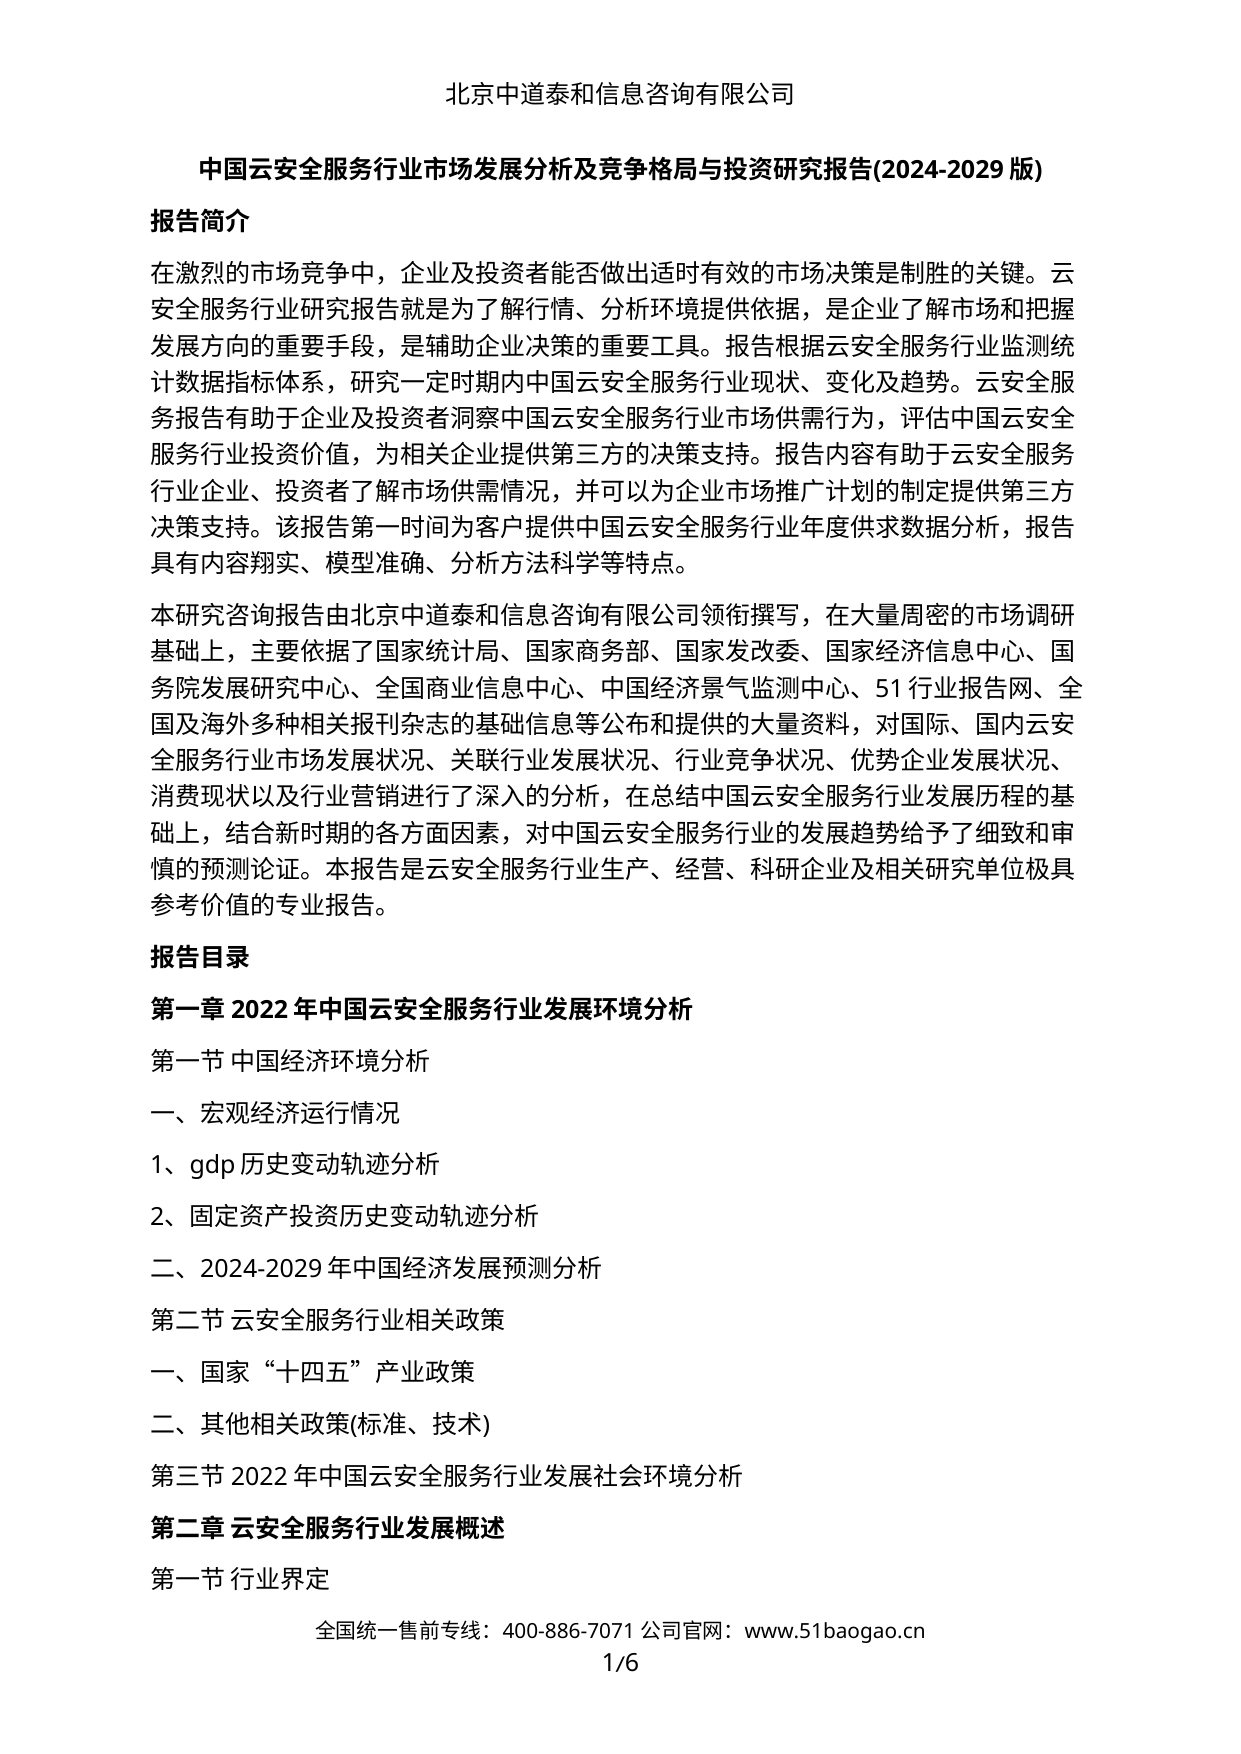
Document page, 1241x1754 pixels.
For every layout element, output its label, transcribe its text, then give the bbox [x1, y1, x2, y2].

text 二、2024-2029年中国经济发展预测分析 [150, 1249, 1090, 1285]
text 第三节 2022年中国云安全服务行业发展社会环境分析 [150, 1456, 1090, 1492]
text 在激烈的市场竞争中，企业及投资者能否做出适时有效的市场决策是制胜的关键。云安全服务行业研究报告就是为了解行情、分析环境提供依据，是企业了解市场和把握发展方向的重要手段，是辅助企业决策的重要工具。报告根据云安全服务行业监测统计数据指标体系，研究一定时期内中国云安全服务行业现状、变化及趋势。云安全服务报告有助于企业及投资者洞察中国云安全服务行业市场供需行为，评估中国云安全服务行业投资价值，为相关企业提供第三方的决策支持。报告内容有助于云安全服务行业企业、投资者了解市场供需情况，并可以为企业市场推广计划的制定提供第三方决策支持。该报告第一时间为客户提供中国云安全服务行业年度供求数据分析，报告具有内容翔实、模型准确、分析方法科学等特点。 [150, 254, 1090, 580]
text 第一章 2022年中国云安全服务行业发展环境分析 [150, 989, 1090, 1026]
text 1、gdp历史变动轨迹分析 [150, 1145, 1090, 1181]
text 一、宏观经济运行情况 [150, 1093, 1090, 1129]
text 第一节 行业界定 [150, 1560, 1090, 1596]
text 中国云安全服务行业市场发展分析及竞争格局与投资研究报告(2024-2029版) [150, 150, 1090, 186]
text 第二节 云安全服务行业相关政策 [150, 1301, 1090, 1337]
text 二、其他相关政策(标准、技术) [150, 1404, 1090, 1441]
text 本研究咨询报告由北京中道泰和信息咨询有限公司领衔撰写，在大量周密的市场调研基础上，主要依据了国家统计局、国家商务部、国家发改委、国家经济信息中心、国务院发展研究中心、全国商业信息中心、中国经济景气监测中心、51行业报告网、全国及海外多种相关报刊杂志的基础信息等公布和提供的大量资料，对国际、国内云安全服务行业市场发展状况、关联行业发展状况、行业竞争状况、优势企业发展状况、消费现状以及行业营销进行了深入的分析，在总结中国云安全服务行业发展历程的基础上，结合新时期的各方面因素，对中国云安全服务行业的发展趋势给予了细致和审慎的预测论证。本报告是云安全服务行业生产、经营、科研企业及相关研究单位极具参考价值的专业报告。 [150, 596, 1090, 922]
text 第二章 云安全服务行业发展概述 [150, 1508, 1090, 1544]
text 报告简介 [150, 202, 1090, 238]
text 一、国家“十四五”产业政策 [150, 1352, 1090, 1389]
text 2、固定资产投资历史变动轨迹分析 [150, 1197, 1090, 1233]
text 第一节 中国经济环境分析 [150, 1041, 1090, 1077]
text 报告目录 [150, 937, 1090, 974]
